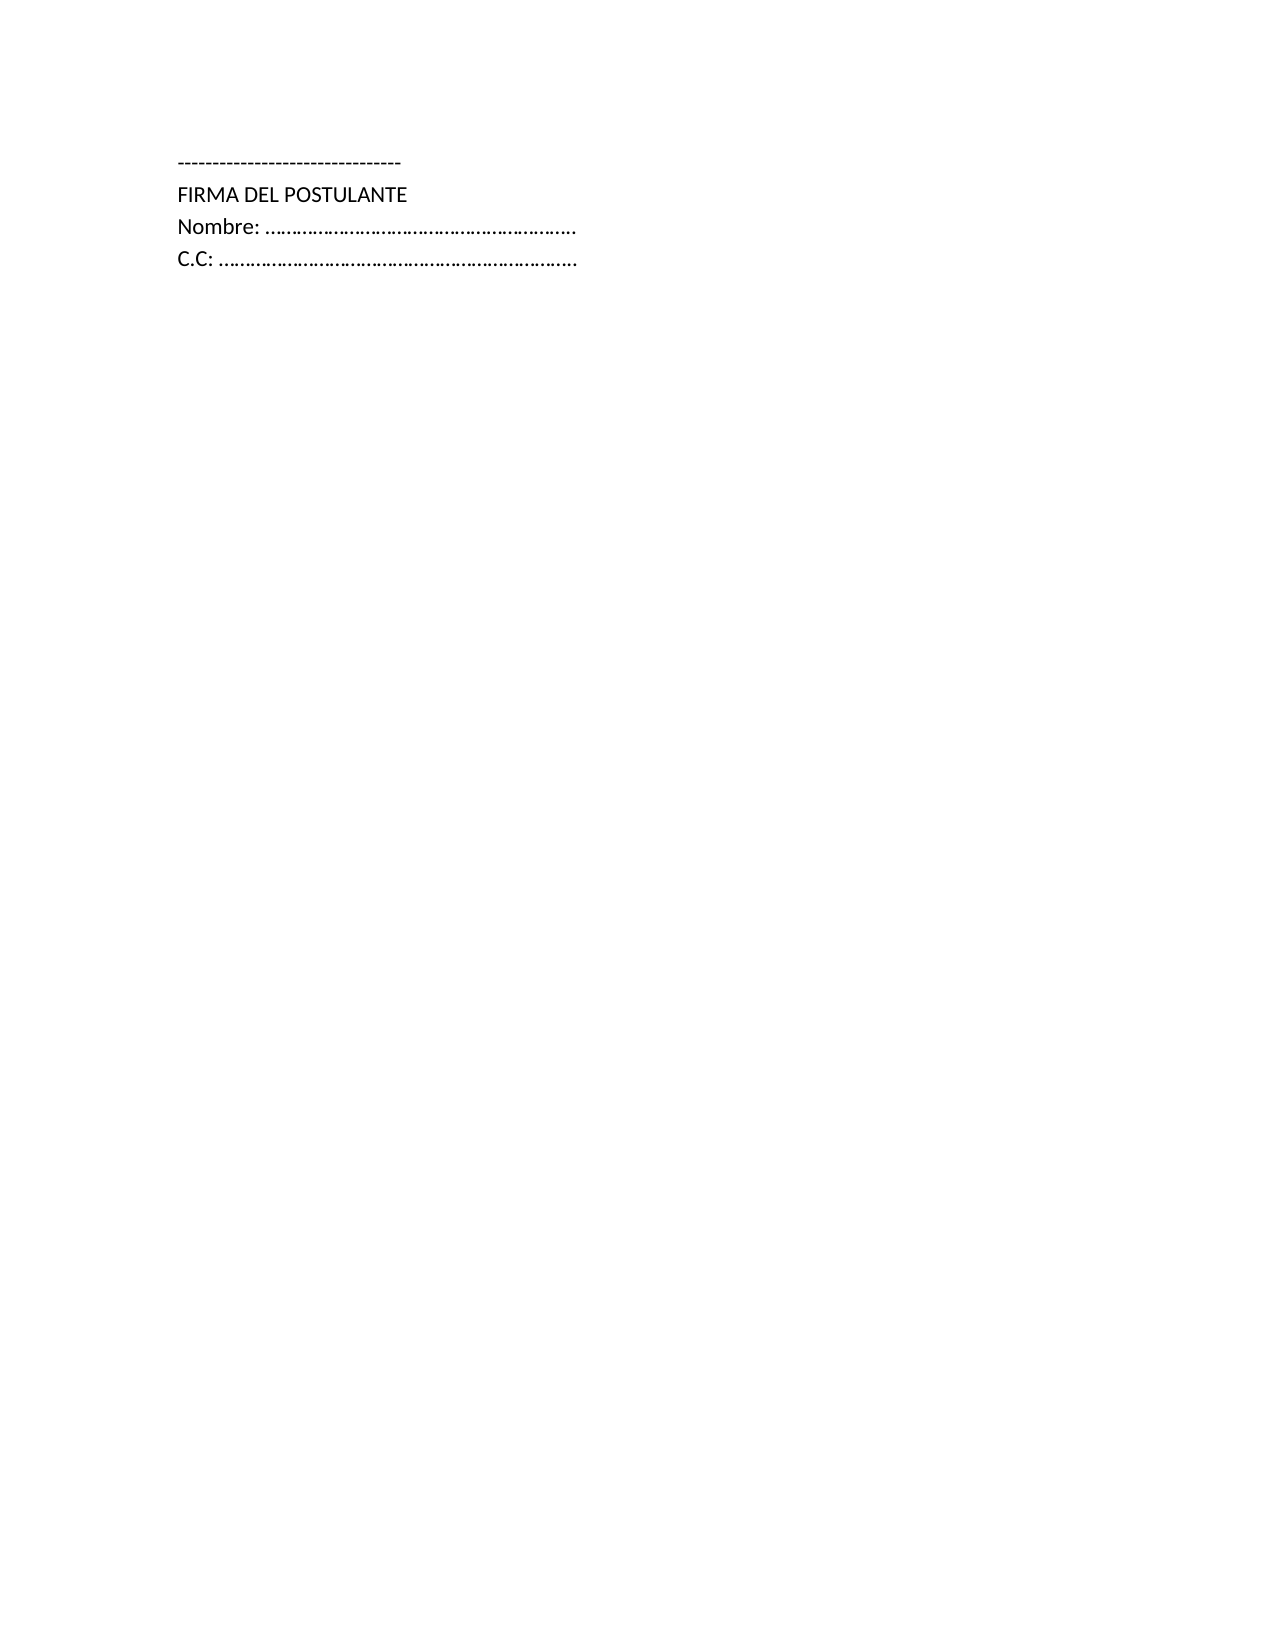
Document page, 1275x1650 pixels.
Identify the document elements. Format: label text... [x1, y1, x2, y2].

text -------------------------------- [177, 148, 1098, 176]
text FIRMA DEL POSTULANTE [177, 180, 1098, 208]
text C.C: ………………………………………………………….. [177, 244, 1098, 272]
text Nombre: ………………………………………………….. [177, 212, 1098, 240]
